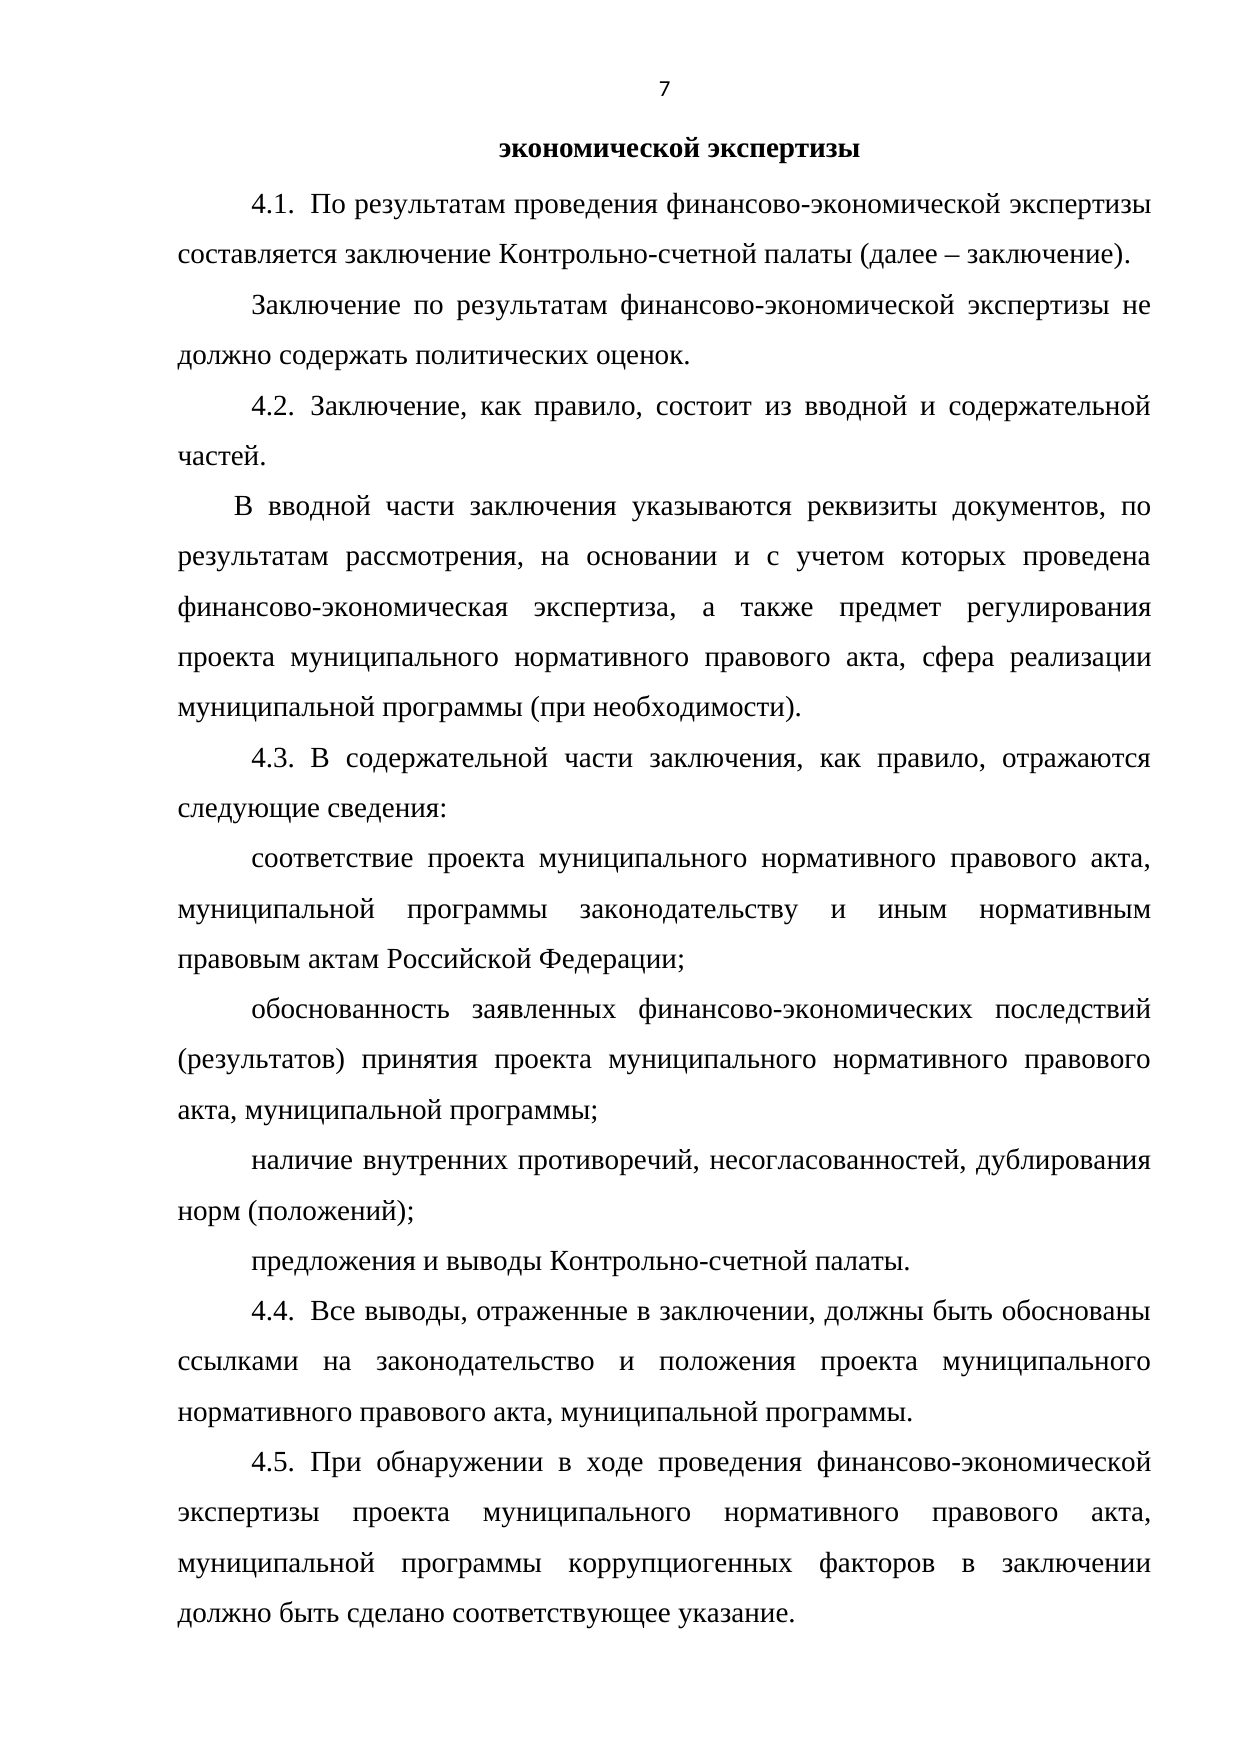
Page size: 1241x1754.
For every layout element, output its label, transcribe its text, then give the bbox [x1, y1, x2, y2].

list Заключение, как правило, состоит из вводной и содержательной частей. [177, 388, 1152, 471]
text наличие внутренних противоречий, несогласованностей, дублирования норм (положений); [177, 1142, 1152, 1226]
text предложения и выводы Контрольно-счетной палаты. [177, 1243, 1152, 1276]
text По результатам проведения финансово-экономической экспертизы составляется заключение Контрольно-счетной палаты (далее – заключение). [177, 186, 1152, 270]
text Заключение по результатам финансово-экономической экспертизы не должно содержать политических оценок. [177, 287, 1152, 371]
list В содержательной части заключения, как правило, отражаются следующие сведения: [177, 740, 1152, 824]
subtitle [354, 130, 1004, 163]
list При обнаружении в ходе проведения финансово-экономической экспертизы проекта муниципального нормативного правового акта, муниципальной программы коррупциогенных факторов в заключении должно быть сделано соответствующее указание. [177, 1444, 1152, 1629]
text соответствие проекта муниципального нормативного правового акта, муниципальной программы законодательству и иным нормативным правовым актам Российской Федерации; [177, 840, 1152, 974]
text обоснованность заявленных финансово-экономических последствий (результатов) принятия проекта муниципального нормативного правового акта, муниципальной программы; [177, 991, 1152, 1126]
list Все выводы, отраженные в заключении, должны быть обоснованы ссылками на законодательство и положения проекта муниципального нормативного правового акта, муниципальной программы. [177, 1293, 1152, 1427]
text В вводной части заключения указываются реквизиты документов, по результатам рассмотрения, на основании и с учетом которых проведена финансово-экономическая экспертиза, а также предмет регулирования проекта муниципального нормативного правового акта, сфера реализации муниципальной программы (при необходимости). [177, 488, 1152, 723]
